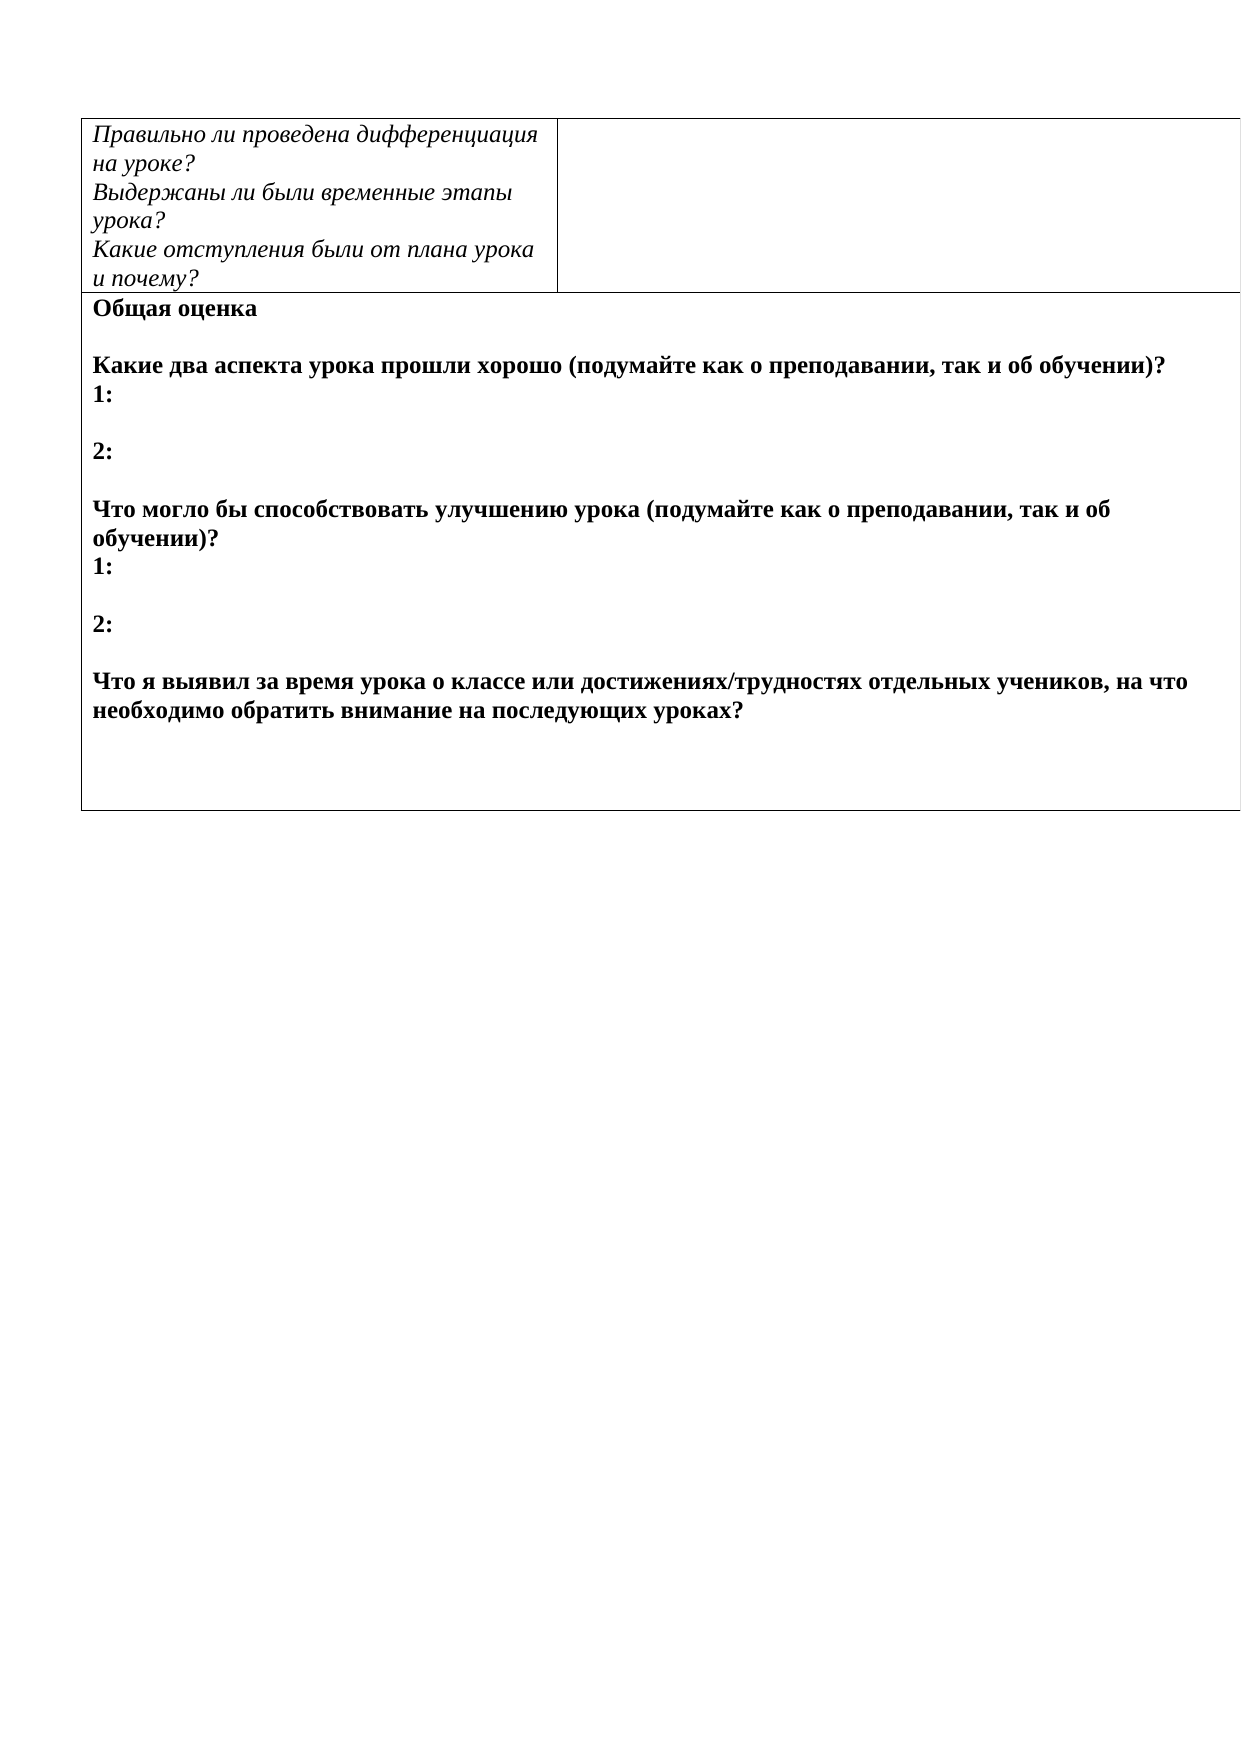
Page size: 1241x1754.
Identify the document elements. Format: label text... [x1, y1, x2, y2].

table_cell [82, 119, 557, 292]
table_cell [558, 119, 1240, 292]
table_cell Общая оценка Какие два аспекта урока прошли хорошо (подумайте как о преподавании, так и об обучении)? 1: 2: Что могло бы способствовать улучшению урока (подумайте как о преподавании, так и об обучении)? 1: 2: Что я выявил за время урока о классе или достижениях/трудностях отдельных учеников, на что необходимо обратить внимание на последующих уроках? [82, 293, 1240, 810]
